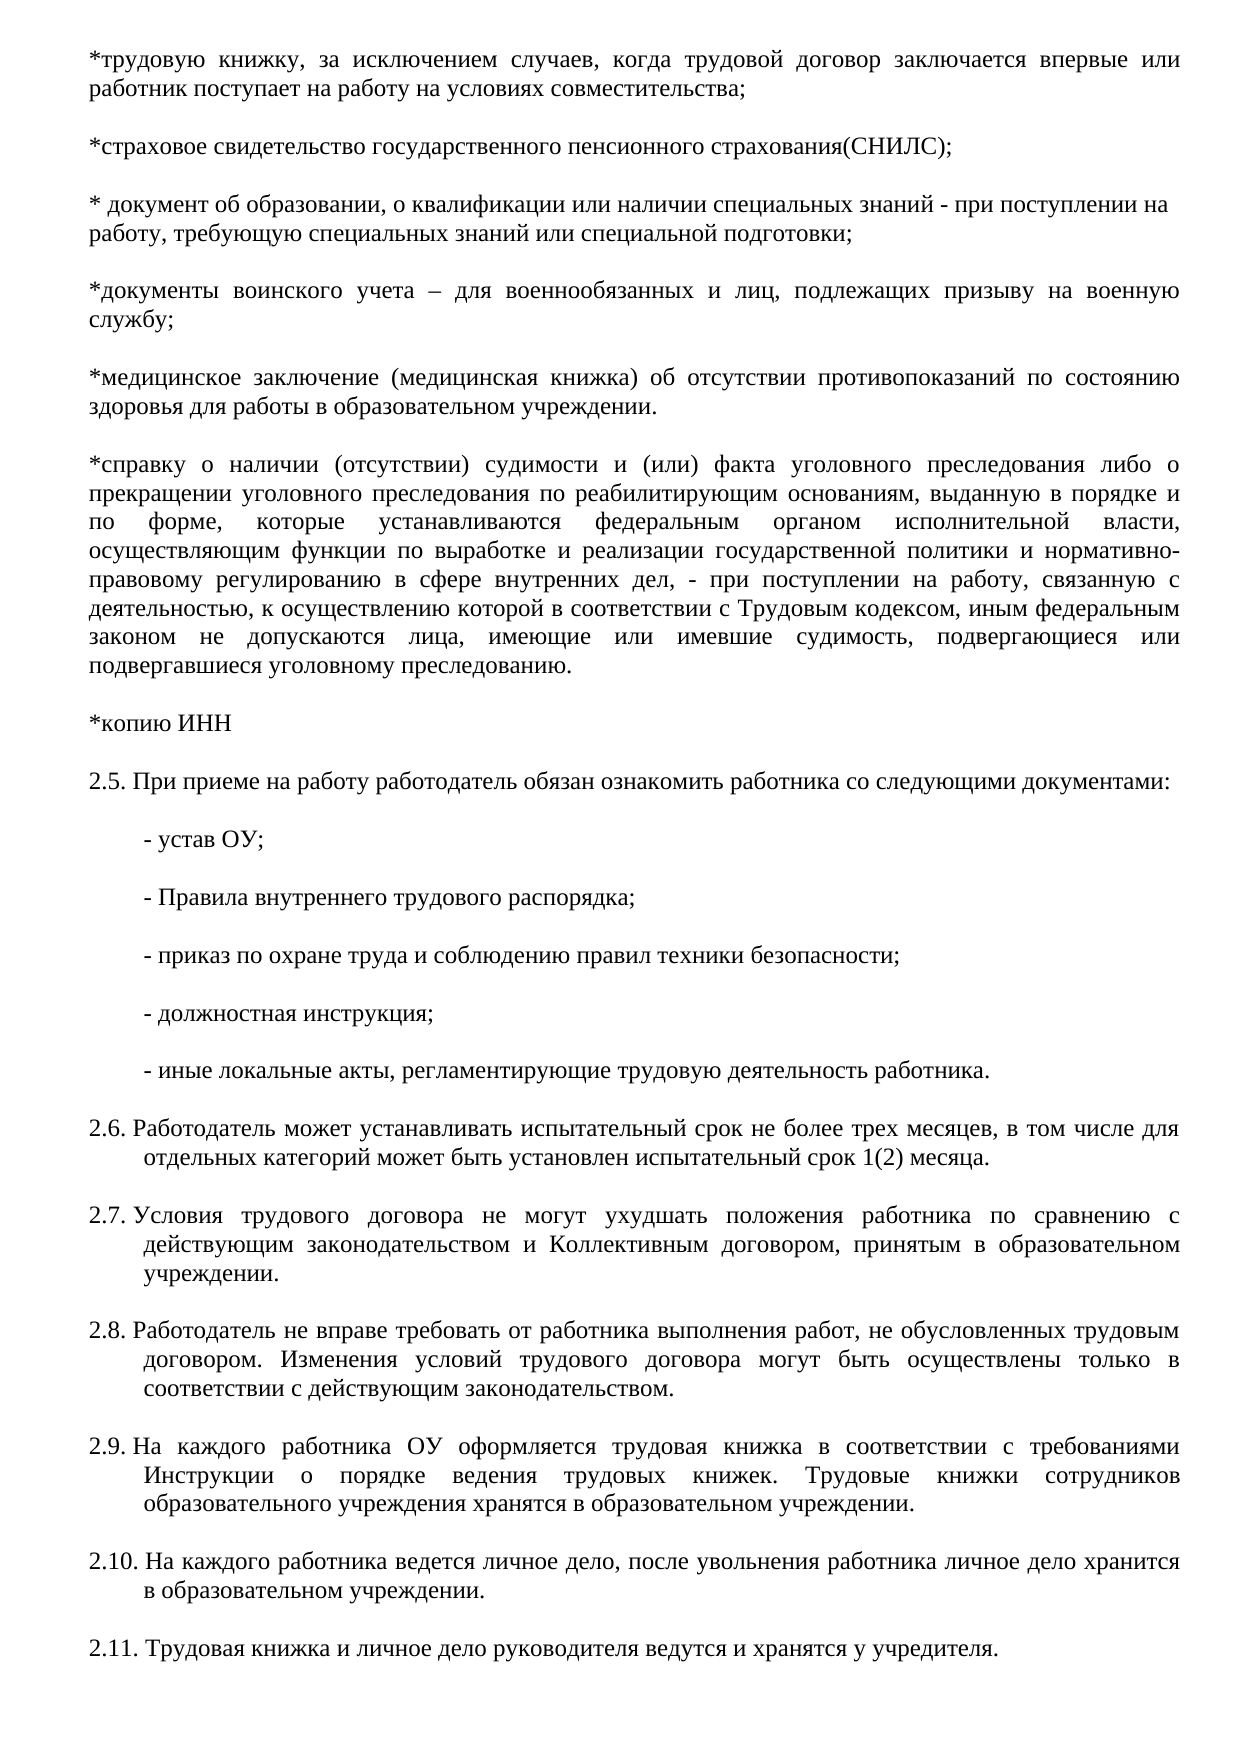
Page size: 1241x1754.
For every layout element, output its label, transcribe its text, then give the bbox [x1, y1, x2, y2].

text -​ приказ по охране труда и соблюдению правил техники безопасности; [143, 940, 1181, 968]
text 2.11.​ Трудовая книжка и личное дело руководителя ведутся и хранятся у учредителя. [89, 1633, 1181, 1662]
text *документы воинского учета – для военнообязанных и лиц, подлежащих призыву на военную службу; [89, 276, 1181, 333]
text * документ об образовании, о квалификации или наличии специальных знаний - при поступлении на работу, требующую специальных знаний или специальной подготовки; [89, 189, 1181, 246]
text 2.8.​ Работодатель не вправе требовать от работника выполнения работ, не обусловленных трудовым договором. Изменения условий трудового договора могут быть осуществлены только в соответствии с действующим законодательством. [89, 1316, 1181, 1402]
text -​ должностная инструкция; [143, 998, 1181, 1026]
text 2.6.​ Работодатель может устанавливать испытательный срок не более трех месяцев, в том числе для отдельных категорий может быть установлен испытательный срок 1(2) месяца. [89, 1113, 1181, 1171]
text 2.5.​ При приеме на работу работодатель обязан ознакомить работника со следующими документами: [89, 766, 1181, 795]
text 2.7.​ Условия трудового договора не могут ухудшать положения работника по сравнению с действующим законодательством и Коллективным договором, принятым в образовательном учреждении. [89, 1200, 1181, 1286]
text *справку о наличии (отсутствии) судимости и (или) факта уголовного преследования либо о прекращении уголовного преследования по реабилитирующим основаниям, выданную в порядке и по форме, которые устанавливаются федеральным органом исполнительной власти, осуществляющим функции по выработке и реализации государственной политики и нормативно-правовому регулированию в сфере внутренних дел, - при поступлении на работу, связанную с деятельностью, к осуществлению которой в соответствии с Трудовым кодексом, иным федеральным законом не допускаются лица, имеющие или имевшие судимость, подвергающиеся или подвергавшиеся уголовному преследованию. [89, 449, 1181, 679]
text *копию ИНН [89, 708, 1181, 737]
text -​ иные локальные акты, регламентирующие трудовую деятельность работника. [143, 1056, 1181, 1084]
text -​ Правила внутреннего трудового распорядка; [143, 882, 1181, 911]
text -​ устав ОУ; [143, 824, 1181, 853]
text 2.9.​ На каждого работника ОУ оформляется трудовая книжка в соответствии с требованиями Инструкции о порядке ведения трудовых книжек. Трудовые книжки сотрудников образовательного учреждения хранятся в образовательном учреждении. [89, 1431, 1181, 1517]
text 2.10.​ На каждого работника ведется личное дело, после увольнения работника личное дело хранится в образовательном учреждении. [89, 1546, 1181, 1604]
text *страховое свидетельство государственного пенсионного страхования(СНИЛС); [89, 131, 1181, 160]
text *медицинское заключение (медицинская книжка) об отсутствии противопоказаний по состоянию здоровья для работы в образовательном учреждении. [89, 362, 1181, 420]
text *трудовую книжку, за исключением случаев, когда трудовой договор заключается впервые или работник поступает на работу на условиях совместительства; [89, 44, 1181, 102]
